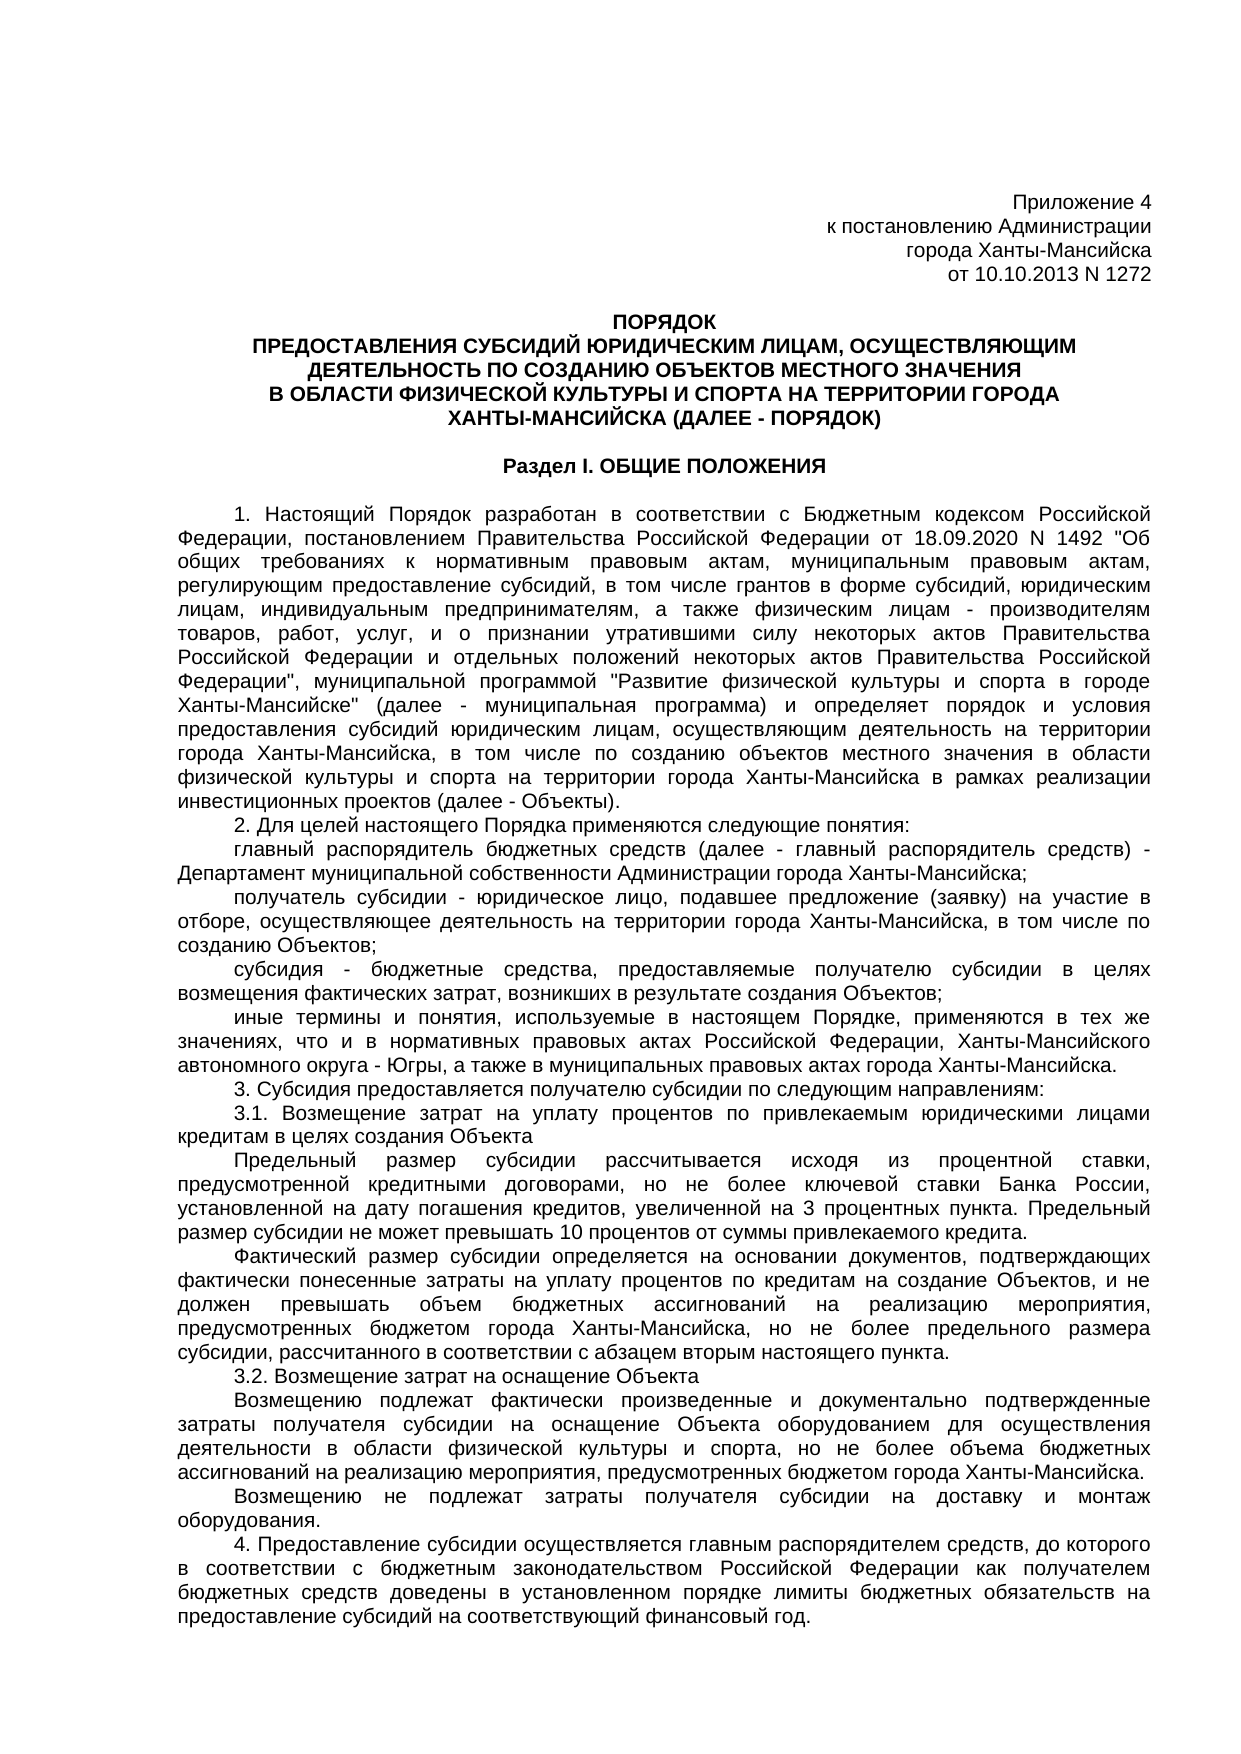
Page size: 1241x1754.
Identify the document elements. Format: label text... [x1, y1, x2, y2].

text города Ханты-Мансийска [177, 238, 1152, 262]
text Возмещению не подлежат затраты получателя субсидии на доставку и монтаж оборудования. [177, 1484, 1152, 1532]
title ПОРЯДОК [177, 310, 1152, 334]
text субсидия - бюджетные средства, предоставляемые получателю субсидии в целях возмещения фактических затрат, возникших в результате создания Объектов; [177, 957, 1152, 1004]
text Приложение 4 [177, 190, 1152, 214]
text 3. Субсидия предоставляется получателю субсидии по следующим направлениям: [177, 1076, 1152, 1100]
title В ОБЛАСТИ ФИЗИЧЕСКОЙ КУЛЬТУРЫ И СПОРТА НА ТЕРРИТОРИИ ГОРОДА [177, 382, 1152, 406]
text Фактический размер субсидии определяется на основании документов, подтверждающих фактически понесенные затраты на уплату процентов по кредитам на создание Объектов, и не должен превышать объем бюджетных ассигнований на реализацию мероприятия, предусмотренных бюджетом города Ханты-Мансийска, но не более предельного размера субсидии, рассчитанного в соответствии с абзацем вторым настоящего пункта. [177, 1244, 1152, 1364]
text 2. Для целей настоящего Порядка применяются следующие понятия: [177, 813, 1152, 837]
title ХАНТЫ-МАНСИЙСКА (ДАЛЕЕ - ПОРЯДОК) [177, 406, 1152, 429]
title ПРЕДОСТАВЛЕНИЯ СУБСИДИЙ ЮРИДИЧЕСКИМ ЛИЦАМ, ОСУЩЕСТВЛЯЮЩИМ [177, 334, 1152, 358]
text 1. Настоящий Порядок разработан в соответствии с Бюджетным кодексом Российской Федерации, постановлением Правительства Российской Федерации от 18.09.2020 N 1492 "Об общих требованиях к нормативным правовым актам, муниципальным правовым актам, регулирующим предоставление субсидий, в том числе грантов в форме субсидий, юридическим лицам, индивидуальным предпринимателям, а также физическим лицам - производителям товаров, работ, услуг, и о признании утратившими силу некоторых актов Правительства Российской Федерации и отдельных положений некоторых актов Правительства Российской Федерации", муниципальной программой "Развитие физической культуры и спорта в городе Ханты-Мансийске" (далее - муниципальная программа) и определяет порядок и условия предоставления субсидий юридическим лицам, осуществляющим деятельность на территории города Ханты-Мансийска, в том числе по созданию объектов местного значения в области физической культуры и спорта на территории города Ханты-Мансийска в рамках реализации инвестиционных проектов (далее - Объекты). [177, 501, 1152, 813]
text 3.1. Возмещение затрат на уплату процентов по привлекаемым юридическими лицами кредитам в целях создания Объекта [177, 1100, 1152, 1148]
text Предельный размер субсидии рассчитывается исходя из процентной ставки, предусмотренной кредитными договорами, но не более ключевой ставки Банка России, установленной на дату погашения кредитов, увеличенной на 3 процентных пункта. Предельный размер субсидии не может превышать 10 процентов от суммы привлекаемого кредита. [177, 1148, 1152, 1244]
text к постановлению Администрации [177, 214, 1152, 238]
text Возмещению подлежат фактически произведенные и документально подтвержденные затраты получателя субсидии на оснащение Объекта оборудованием для осуществления деятельности в области физической культуры и спорта, но не более объема бюджетных ассигнований на реализацию мероприятия, предусмотренных бюджетом города Ханты-Мансийска. [177, 1388, 1152, 1484]
text 4. Предоставление субсидии осуществляется главным распорядителем средств, до которого в соответствии с бюджетным законодательством Российской Федерации как получателем бюджетных средств доведены в установленном порядке лимиты бюджетных обязательств на предоставление субсидий на соответствующий финансовый год. [177, 1532, 1152, 1627]
text от 10.10.2013 N 1272 [177, 262, 1152, 286]
text 3.2. Возмещение затрат на оснащение Объекта [177, 1364, 1152, 1388]
title Раздел I. ОБЩИЕ ПОЛОЖЕНИЯ [177, 453, 1152, 477]
text получатель субсидии - юридическое лицо, подавшее предложение (заявку) на участие в отборе, осуществляющее деятельность на территории города Ханты-Мансийска, в том числе по созданию Объектов; [177, 885, 1152, 957]
title ДЕЯТЕЛЬНОСТЬ ПО СОЗДАНИЮ ОБЪЕКТОВ МЕСТНОГО ЗНАЧЕНИЯ [177, 358, 1152, 382]
text иные термины и понятия, используемые в настоящем Порядке, применяются в тех же значениях, что и в нормативных правовых актах Российской Федерации, Ханты-Мансийского автономного округа - Югры, а также в муниципальных правовых актах города Ханты-Мансийска. [177, 1004, 1152, 1076]
text главный распорядитель бюджетных средств (далее - главный распорядитель средств) - Департамент муниципальной собственности Администрации города Ханты-Мансийска; [177, 837, 1152, 885]
